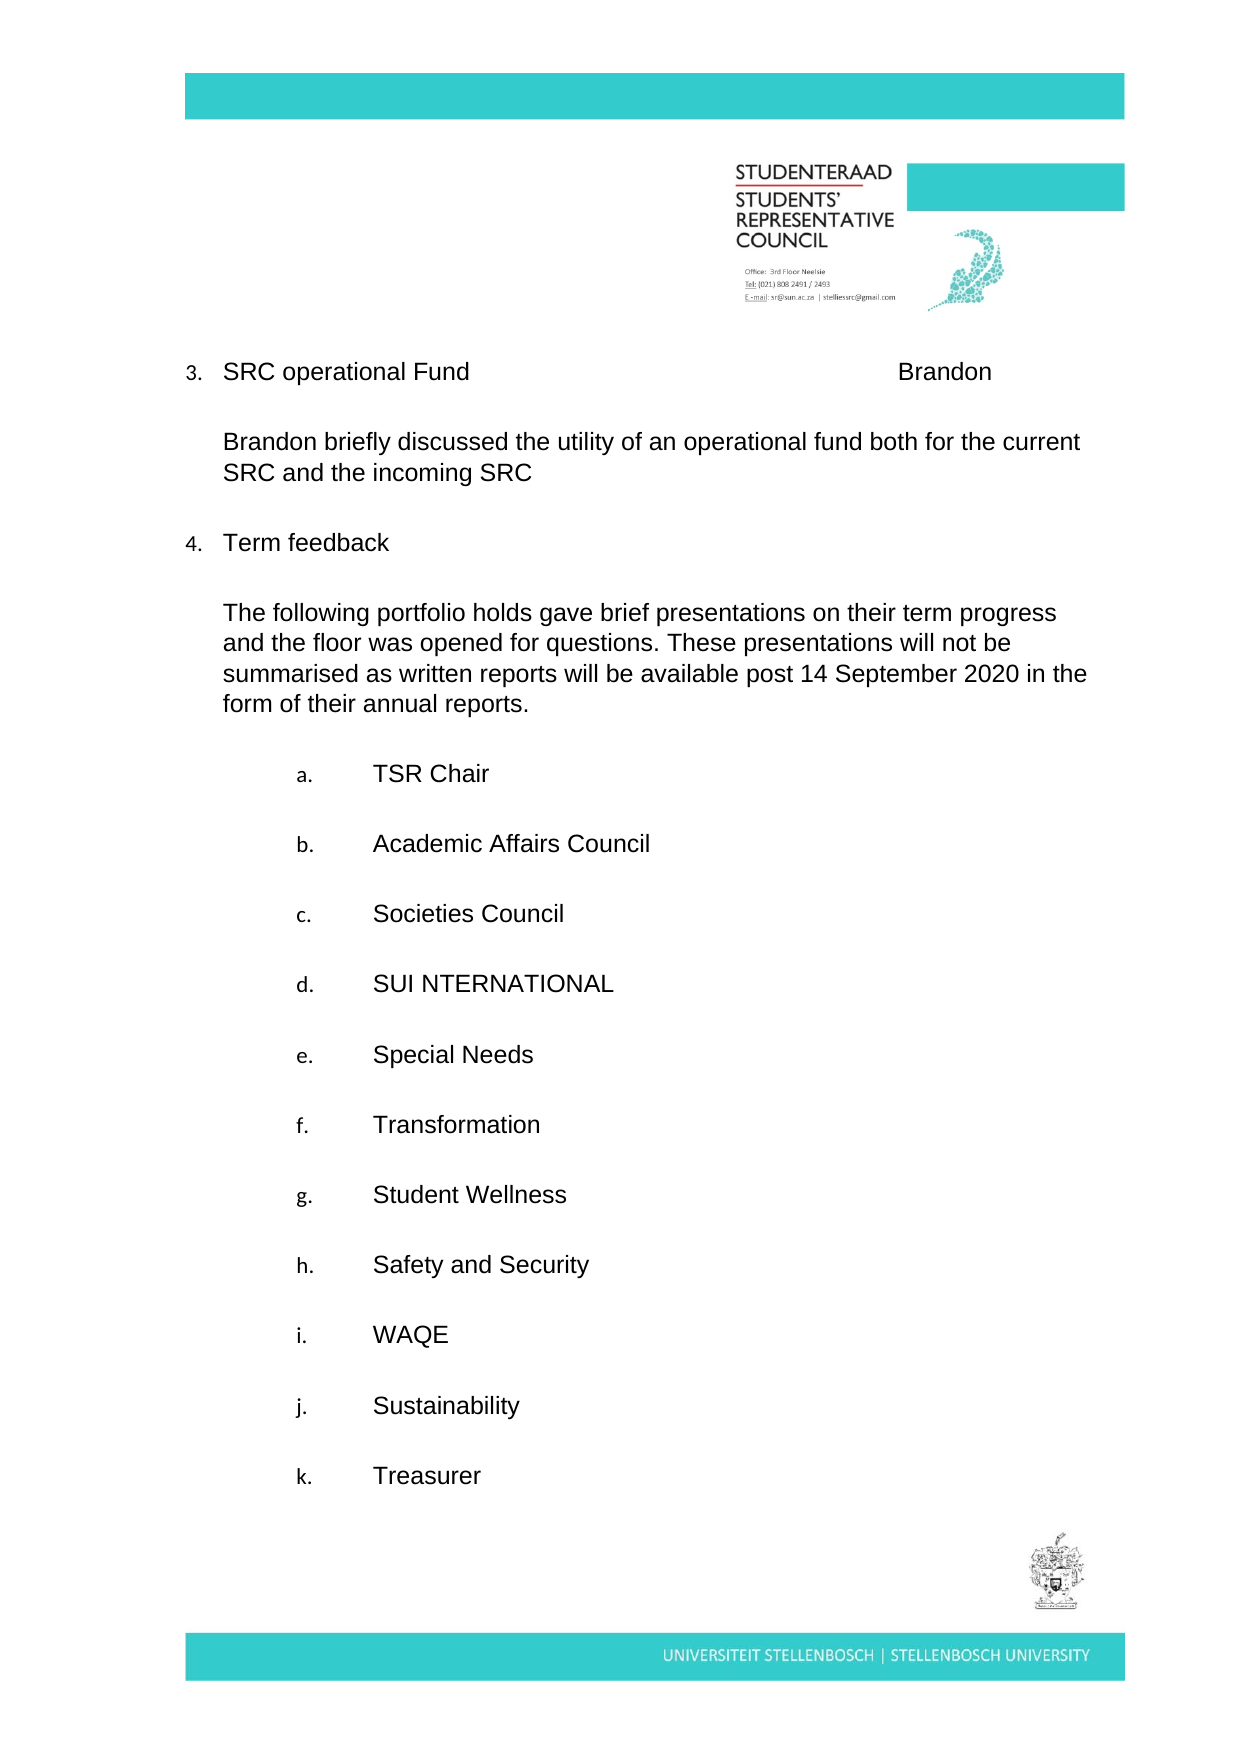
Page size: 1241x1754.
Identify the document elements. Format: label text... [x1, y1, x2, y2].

list SUI NTERNATIONAL [296, 969, 1092, 999]
list Sustainability [296, 1391, 1092, 1420]
picture [185, 73, 1125, 358]
list WAQE [296, 1321, 1092, 1350]
list Special Needs [296, 1040, 1092, 1069]
list Safety and Security [296, 1250, 1092, 1279]
list Academic Affairs Council [296, 829, 1092, 858]
list Transformation [296, 1110, 1092, 1139]
list Student Wellness [296, 1180, 1092, 1209]
text The following portfolio holds gave brief presentations on their term progress and the floor was opened for questions. These presentations will not be summarised as written reports will be available post 14 September 2020 in the form of their annual reports. [223, 598, 1092, 718]
picture [185, 1529, 1125, 1681]
list Term feedback [185, 528, 1092, 557]
list TSR Chair [296, 759, 1092, 788]
list Societies Council [296, 899, 1092, 928]
text Brandon briefly discussed the utility of an operational fund both for the current SRC and the incoming SRC [223, 427, 1092, 487]
list SRC operational Fund Brandon [185, 358, 1092, 386]
list Treasurer [296, 1461, 1092, 1490]
